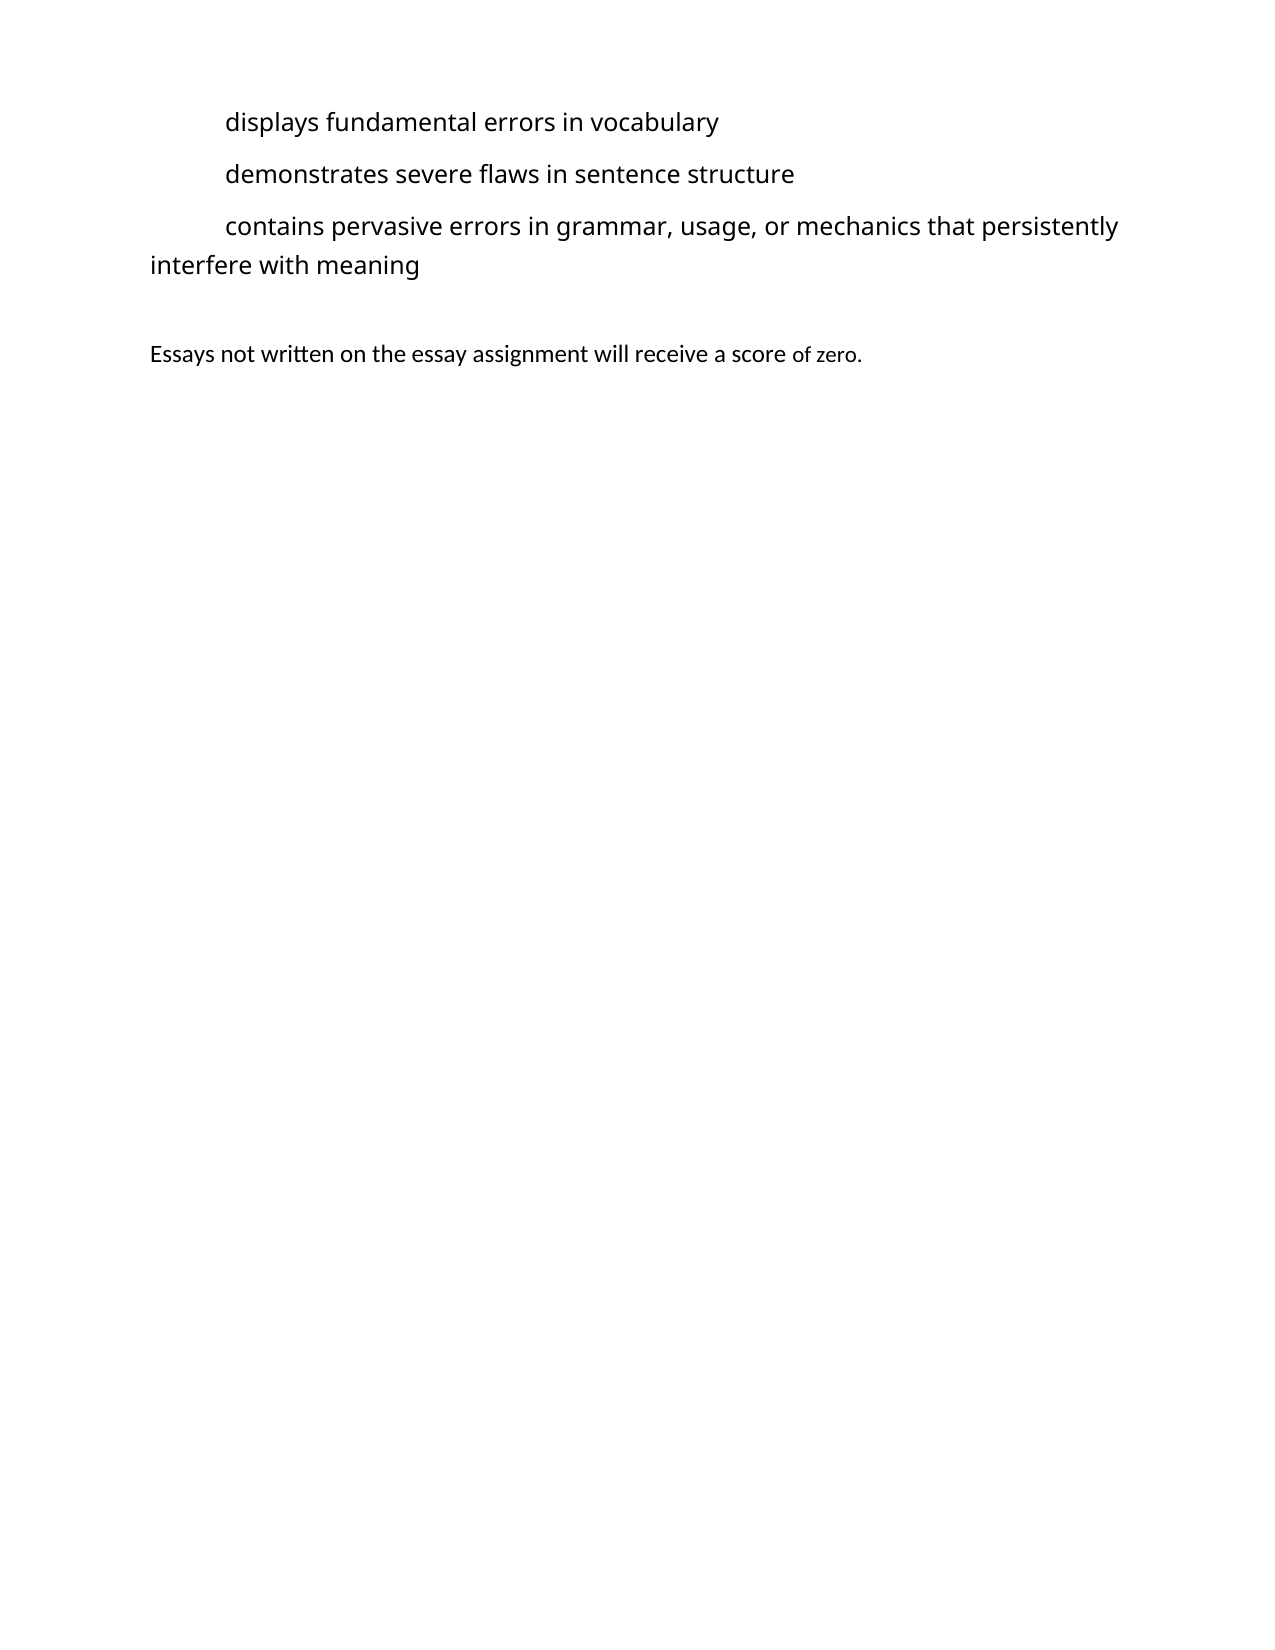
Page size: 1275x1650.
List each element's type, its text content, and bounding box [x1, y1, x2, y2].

text Essays not written on the essay assignment will receive a score of zero. [150, 338, 1125, 369]
list displays fundamental errors in vocabulary [150, 105, 1125, 139]
list demonstrates severe flaws in sentence structure [150, 157, 1125, 191]
list contains pervasive errors in grammar, usage, or mechanics that persistently interfere with meaning [150, 208, 1125, 282]
